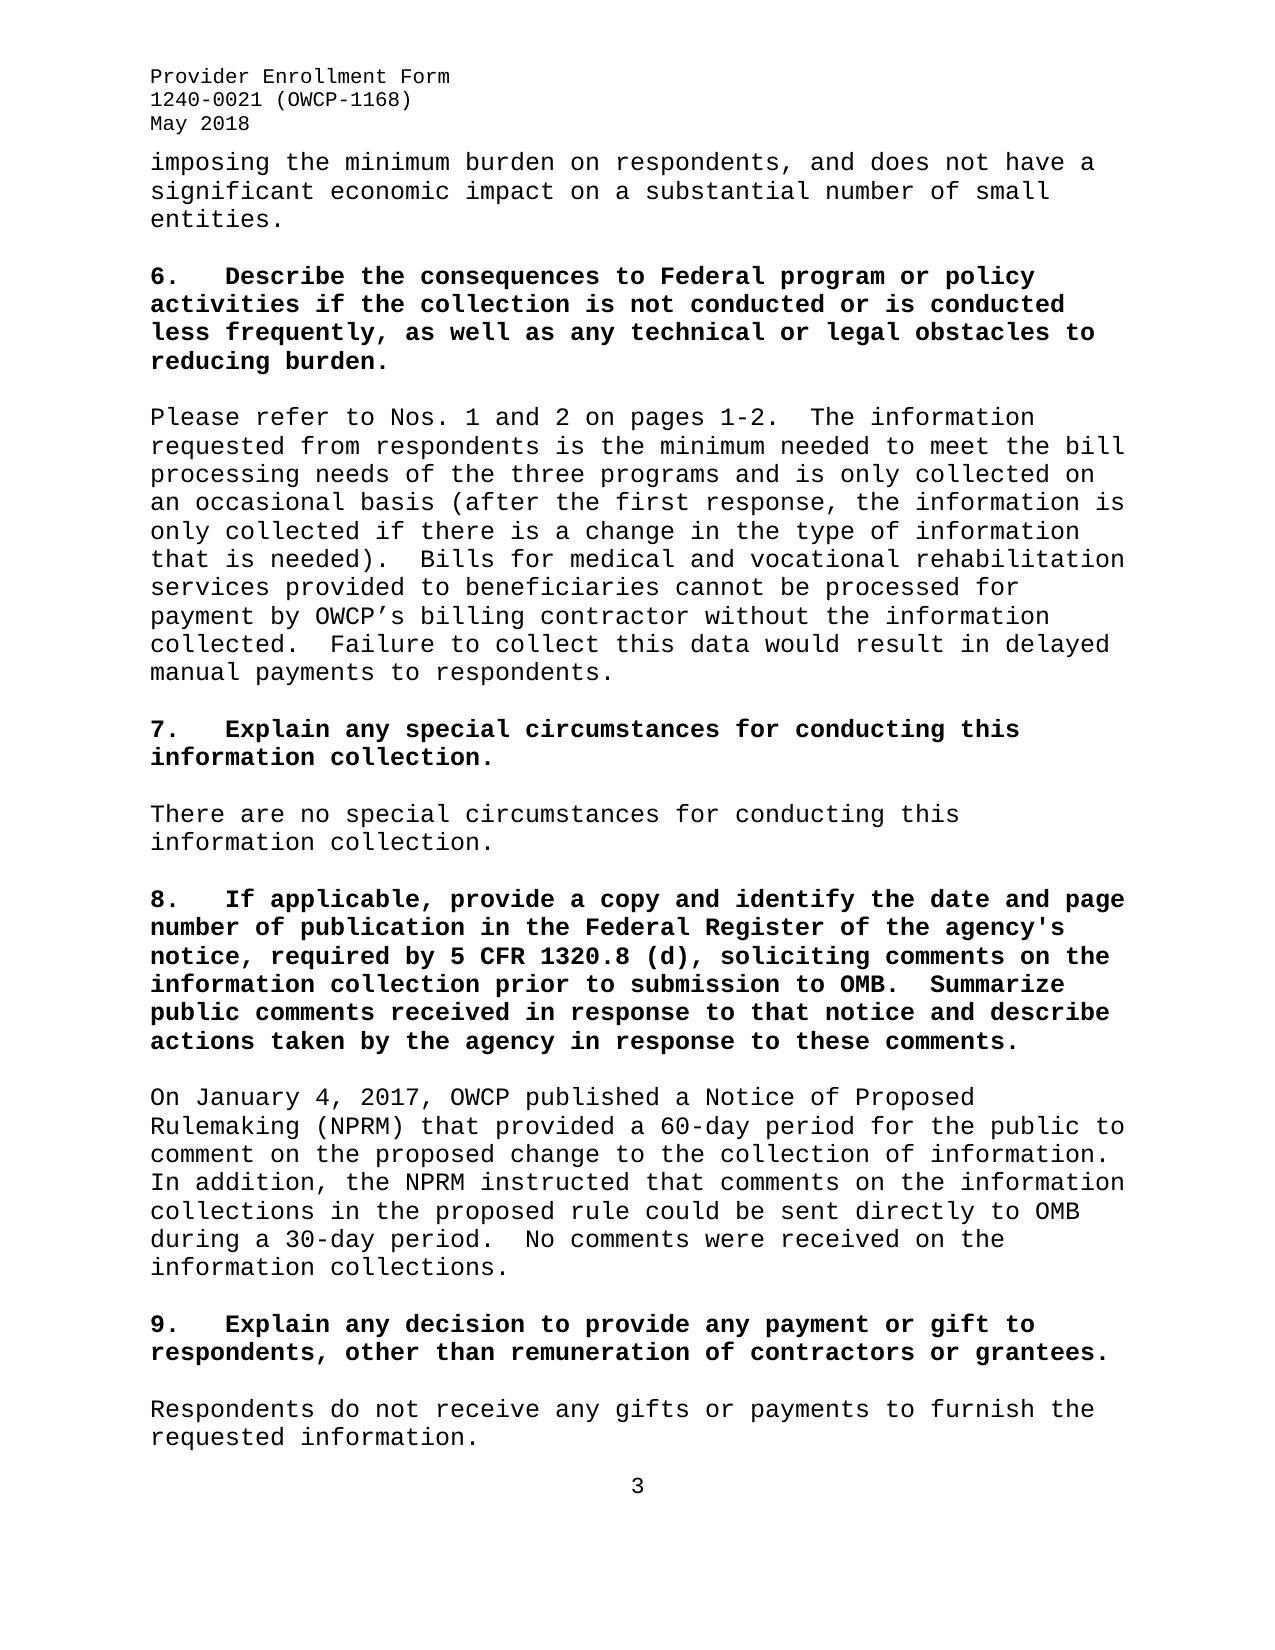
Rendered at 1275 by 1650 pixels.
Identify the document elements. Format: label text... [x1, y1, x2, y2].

text 7. Explain any special circumstances for conducting this information collection. [150, 717, 1125, 773]
text 8. If applicable, provide a copy and identify the date and page number of publication in the Federal Register of the agency's notice, required by 5 CFR 1320.8 (d), soliciting comments on the information collection prior to submission to OMB. Summarize public comments received in response to that notice and describe actions taken by the agency in response to these comments. [150, 887, 1125, 1057]
text Respondents do not receive any gifts or payments to furnish the requested information. [150, 1397, 1125, 1453]
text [150, 150, 1125, 235]
text On January 4, 2017, OWCP published a Notice of Proposed Rulemaking (NPRM) that provided a 60-day period for the public to comment on the proposed change to the collection of information. In addition, the NPRM instructed that comments on the information collections in the proposed rule could be sent directly to OMB during a 30-day period. No comments were received on the information collections. [150, 1085, 1125, 1283]
text Please refer to Nos. 1 and 2 on pages 1-2. The information requested from respondents is the minimum needed to meet the bill processing needs of the three programs and is only collected on an occasional basis (after the first response, the information is only collected if there is a change in the type of information that is needed). Bills for medical and vocational rehabilitation services provided to beneficiaries cannot be processed for payment by OWCP’s billing contractor without the information collected. Failure to collect this data would result in delayed manual payments to respondents. [150, 405, 1125, 688]
text There are no special circumstances for conducting this information collection. [150, 802, 1125, 858]
text 6. Describe the consequences to Federal program or policy activities if the collection is not conducted or is conducted less frequently, as well as any technical or legal obstacles to reducing burden. [150, 263, 1125, 377]
text 9. Explain any decision to provide any payment or gift to respondents, other than remuneration of contractors or grantees. [150, 1312, 1125, 1368]
